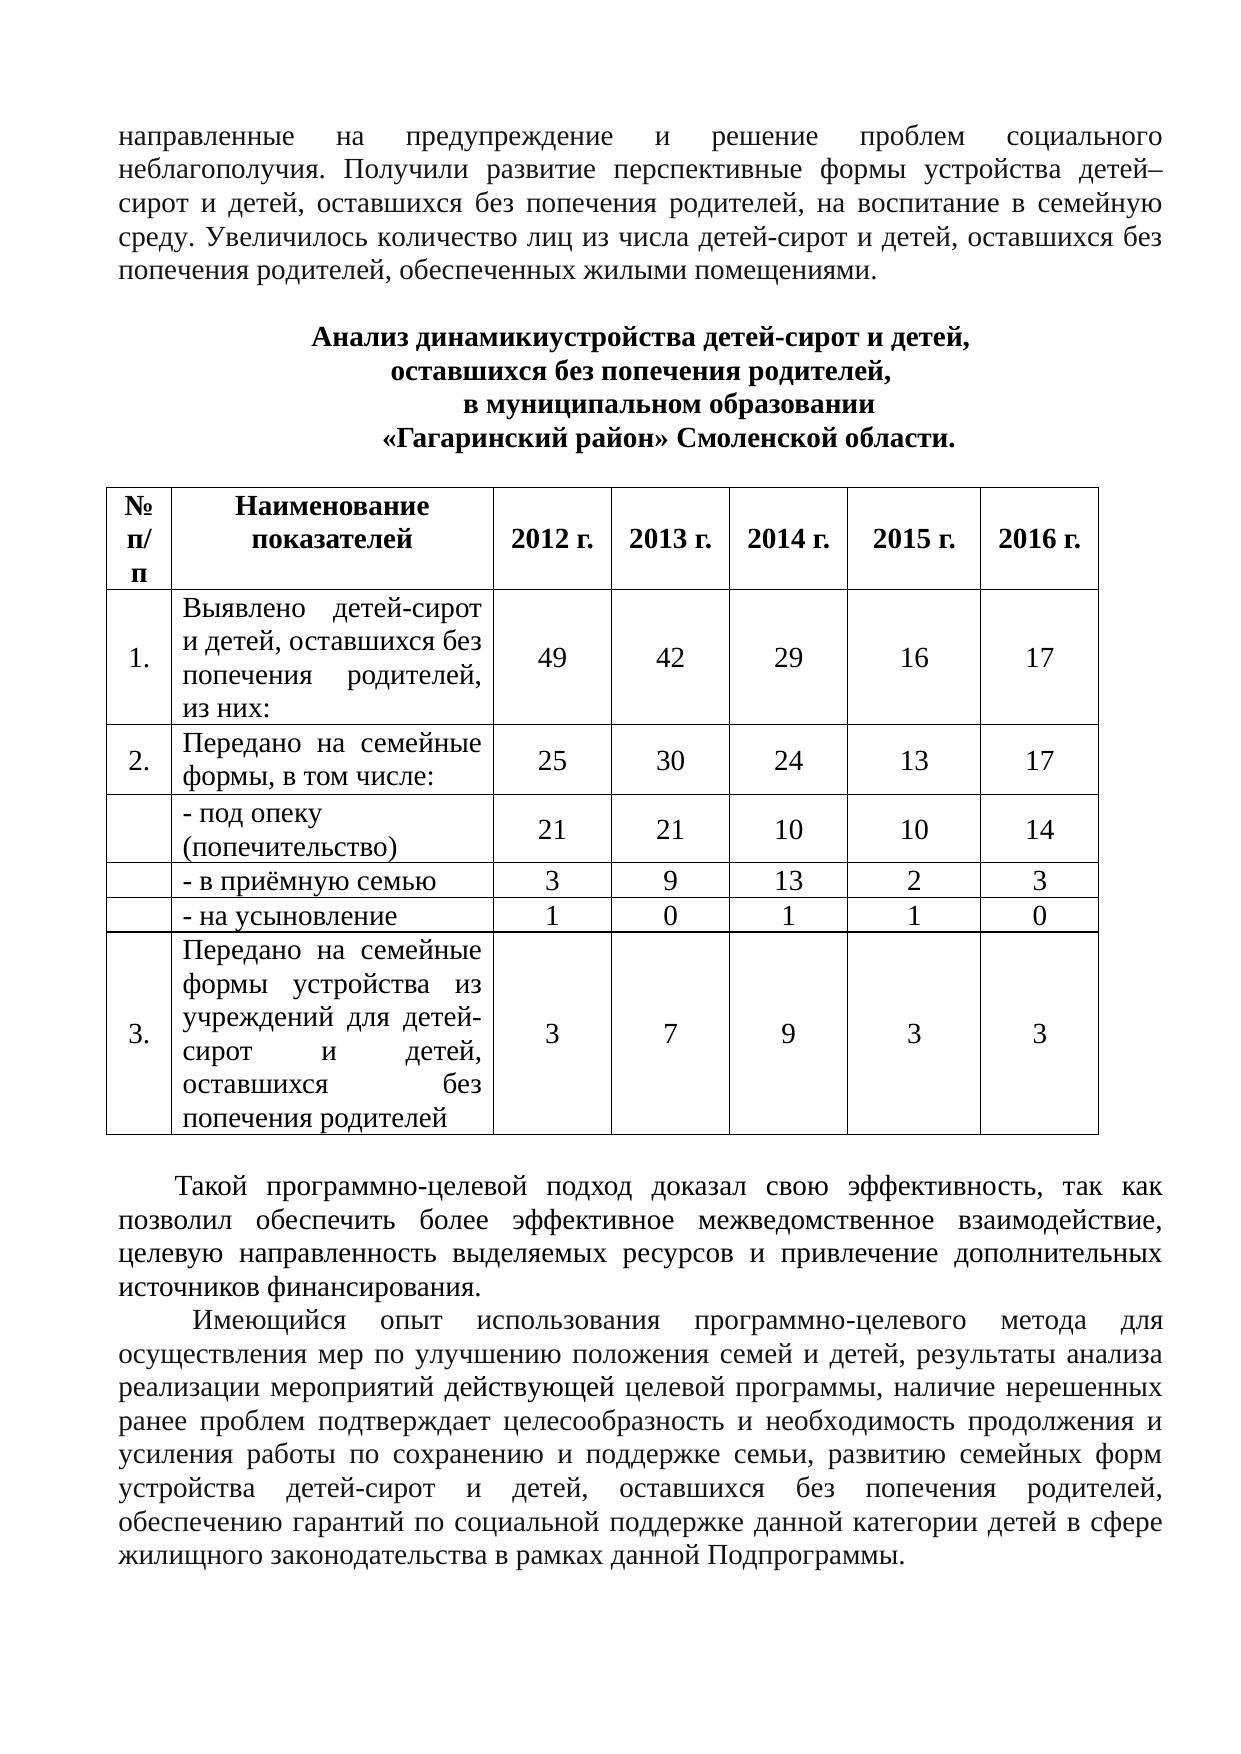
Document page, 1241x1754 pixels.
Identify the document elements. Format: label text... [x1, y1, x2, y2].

table_cell 3 [981, 863, 1098, 897]
table_cell 25 [494, 725, 611, 794]
table_cell [107, 898, 171, 931]
text «Гагаринский район» Смоленской области. [118, 420, 1163, 453]
table_cell Передано на семейные формы устройства из учреждений для детей-сирот и детей, оставшихся без попечения родителей [172, 933, 493, 1134]
text Анализ динамикиустройства детей-сирот и детей, [118, 319, 1163, 353]
table_header 2015 г. [848, 488, 980, 589]
table_cell [107, 863, 171, 897]
table_cell 1 [848, 898, 980, 931]
table_cell Выявлено детей-сирот и детей, оставшихся без попечения родителей, из них: [172, 590, 493, 724]
table_header № п/п [107, 488, 171, 589]
table_cell 1 [494, 898, 611, 931]
table_cell 17 [981, 590, 1098, 724]
table_cell 1. [107, 590, 171, 724]
table_cell 1 [730, 898, 847, 931]
table_cell 9 [612, 863, 729, 897]
table_cell 2 [848, 863, 980, 897]
table_cell 3. [107, 933, 171, 1134]
table_header Наименование показателей [172, 488, 493, 589]
table_cell 16 [848, 590, 980, 724]
table_cell 14 [981, 795, 1098, 862]
table_cell 2. [107, 725, 171, 794]
table_header 2013 г. [612, 488, 729, 589]
table_cell 10 [848, 795, 980, 862]
table_cell 3 [494, 863, 611, 897]
text в муниципальном образовании [118, 386, 1163, 420]
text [118, 118, 1163, 286]
table_cell [107, 795, 171, 862]
table_cell - в приёмную семью [172, 863, 493, 897]
table_cell 13 [848, 725, 980, 794]
table_cell - на усыновление [172, 898, 493, 931]
table_cell 10 [730, 795, 847, 862]
table_cell 7 [612, 933, 729, 1134]
table_cell Передано на семейные формы, в том числе: [172, 725, 493, 794]
table_header 2016 г. [981, 488, 1098, 589]
text Такой программно-целевой подход доказал свою эффективность, так как позволил обеспечить более эффективное межведомственное взаимодействие, целевую направленность выделяемых ресурсов и привлечение дополнительных источников финансирования. [118, 1168, 1163, 1302]
table_cell 0 [981, 898, 1098, 931]
text оставшихся без попечения родителей, [118, 353, 1163, 386]
table_cell - под опеку (попечительство) [172, 795, 493, 862]
table_cell 29 [730, 590, 847, 724]
table_cell 30 [612, 725, 729, 794]
table_cell 3 [494, 933, 611, 1134]
table_header 2012 г. [494, 488, 611, 589]
table_cell 21 [494, 795, 611, 862]
table_cell 3 [848, 933, 980, 1134]
table_cell 24 [730, 725, 847, 794]
table_cell 13 [730, 863, 847, 897]
table_cell 9 [730, 933, 847, 1134]
table_cell 17 [981, 725, 1098, 794]
table_cell 21 [612, 795, 729, 862]
table_cell 3 [981, 933, 1098, 1134]
table_header 2014 г. [730, 488, 847, 589]
table_cell 0 [612, 898, 729, 931]
table_cell 42 [612, 590, 729, 724]
text Имеющийся опыт использования программно-целевого метода для осуществления мер по улучшению положения семей и детей, результаты анализа реализации мероприятий действующей целевой программы, наличие нерешенных ранее проблем подтверждает целесообразность и необходимость продолжения и усиления работы по сохранению и поддержке семьи, развитию семейных форм устройства детей-сирот и детей, оставшихся без попечения родителей, обеспечению гарантий по социальной поддержке данной категории детей в сфере жилищного законодательства в рамках данной Подпрограммы. [118, 1302, 1163, 1571]
table_cell 49 [494, 590, 611, 724]
